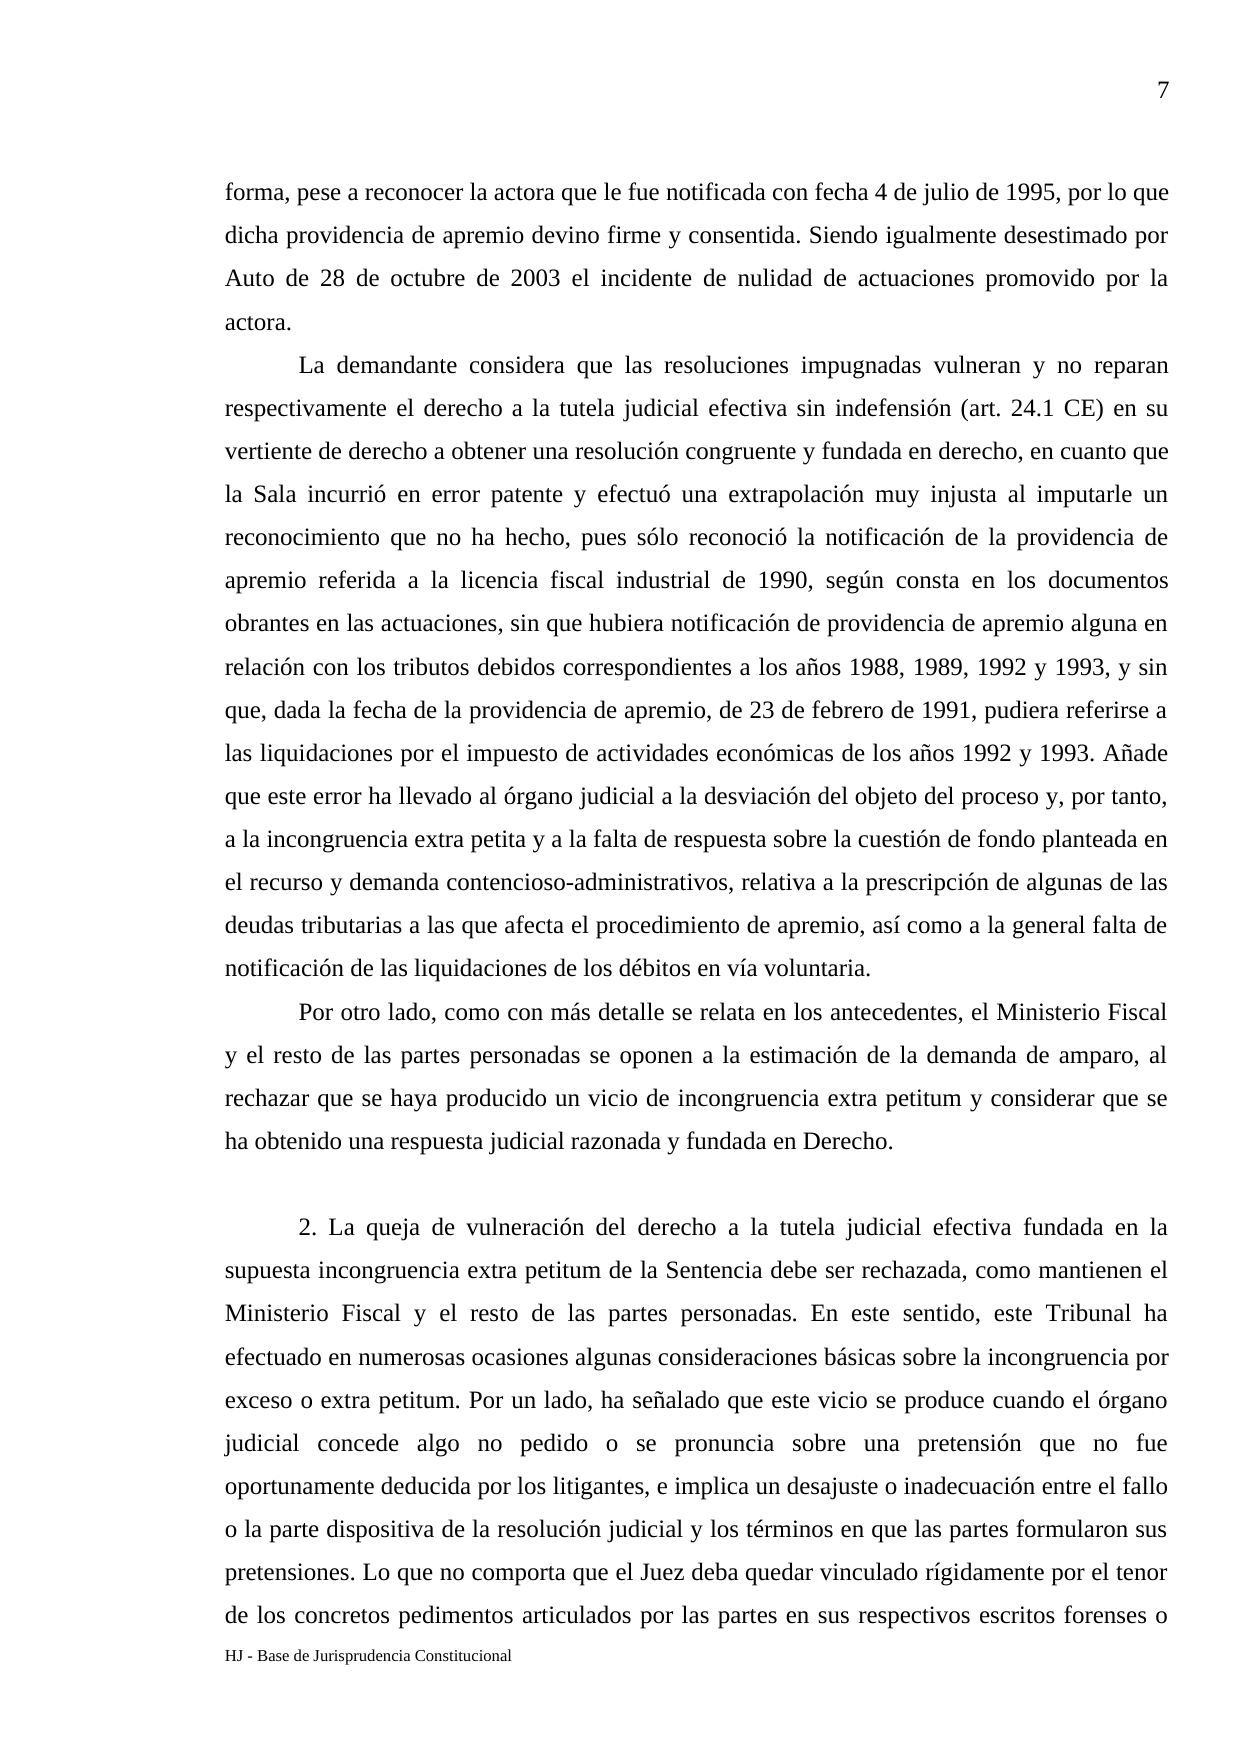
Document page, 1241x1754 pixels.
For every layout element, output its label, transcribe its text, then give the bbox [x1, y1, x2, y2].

text La demandante considera que las resoluciones impugnadas vulneran y no reparan respectivamente el derecho a la tutela judicial efectiva sin indefensión (art. 24.1 CE) en su vertiente de derecho a obtener una resolución congruente y fundada en derecho, en cuanto que la Sala incurrió en error patente y efectuó una extrapolación muy injusta al imputarle un reconocimiento que no ha hecho, pues sólo reconoció la notificación de la providencia de apremio referida a la licencia fiscal industrial de 1990, según consta en los documentos obrantes en las actuaciones, sin que hubiera notificación de providencia de apremio alguna en relación con los tributos debidos correspondientes a los años 1988, 1989, 1992 y 1993, y sin que, dada la fecha de la providencia de apremio, de 23 de febrero de 1991, pudiera referirse a las liquidaciones por el impuesto de actividades económicas de los años 1992 y 1993. Añade que este error ha llevado al órgano judicial a la desviación del objeto del proceso y, por tanto, a la incongruencia extra petita y a la falta de respuesta sobre la cuestión de fondo planteada en el recurso y demanda contencioso-administrativos, relativa a la prescripción de algunas de las deudas tributarias a las que afecta el procedimiento de apremio, así como a la general falta de notificación de las liquidaciones de los débitos en vía voluntaria. [224, 350, 1169, 982]
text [224, 177, 1169, 335]
text Por otro lado, como con más detalle se relata en los antecedentes, el Ministerio Fiscal y el resto de las partes personadas se oponen a la estimación de la demanda de amparo, al rechazar que se haya producido un vicio de incongruencia extra petitum y considerar que se ha obtenido una respuesta judicial razonada y fundada en Derecho. [224, 997, 1169, 1155]
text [224, 1212, 1169, 1629]
